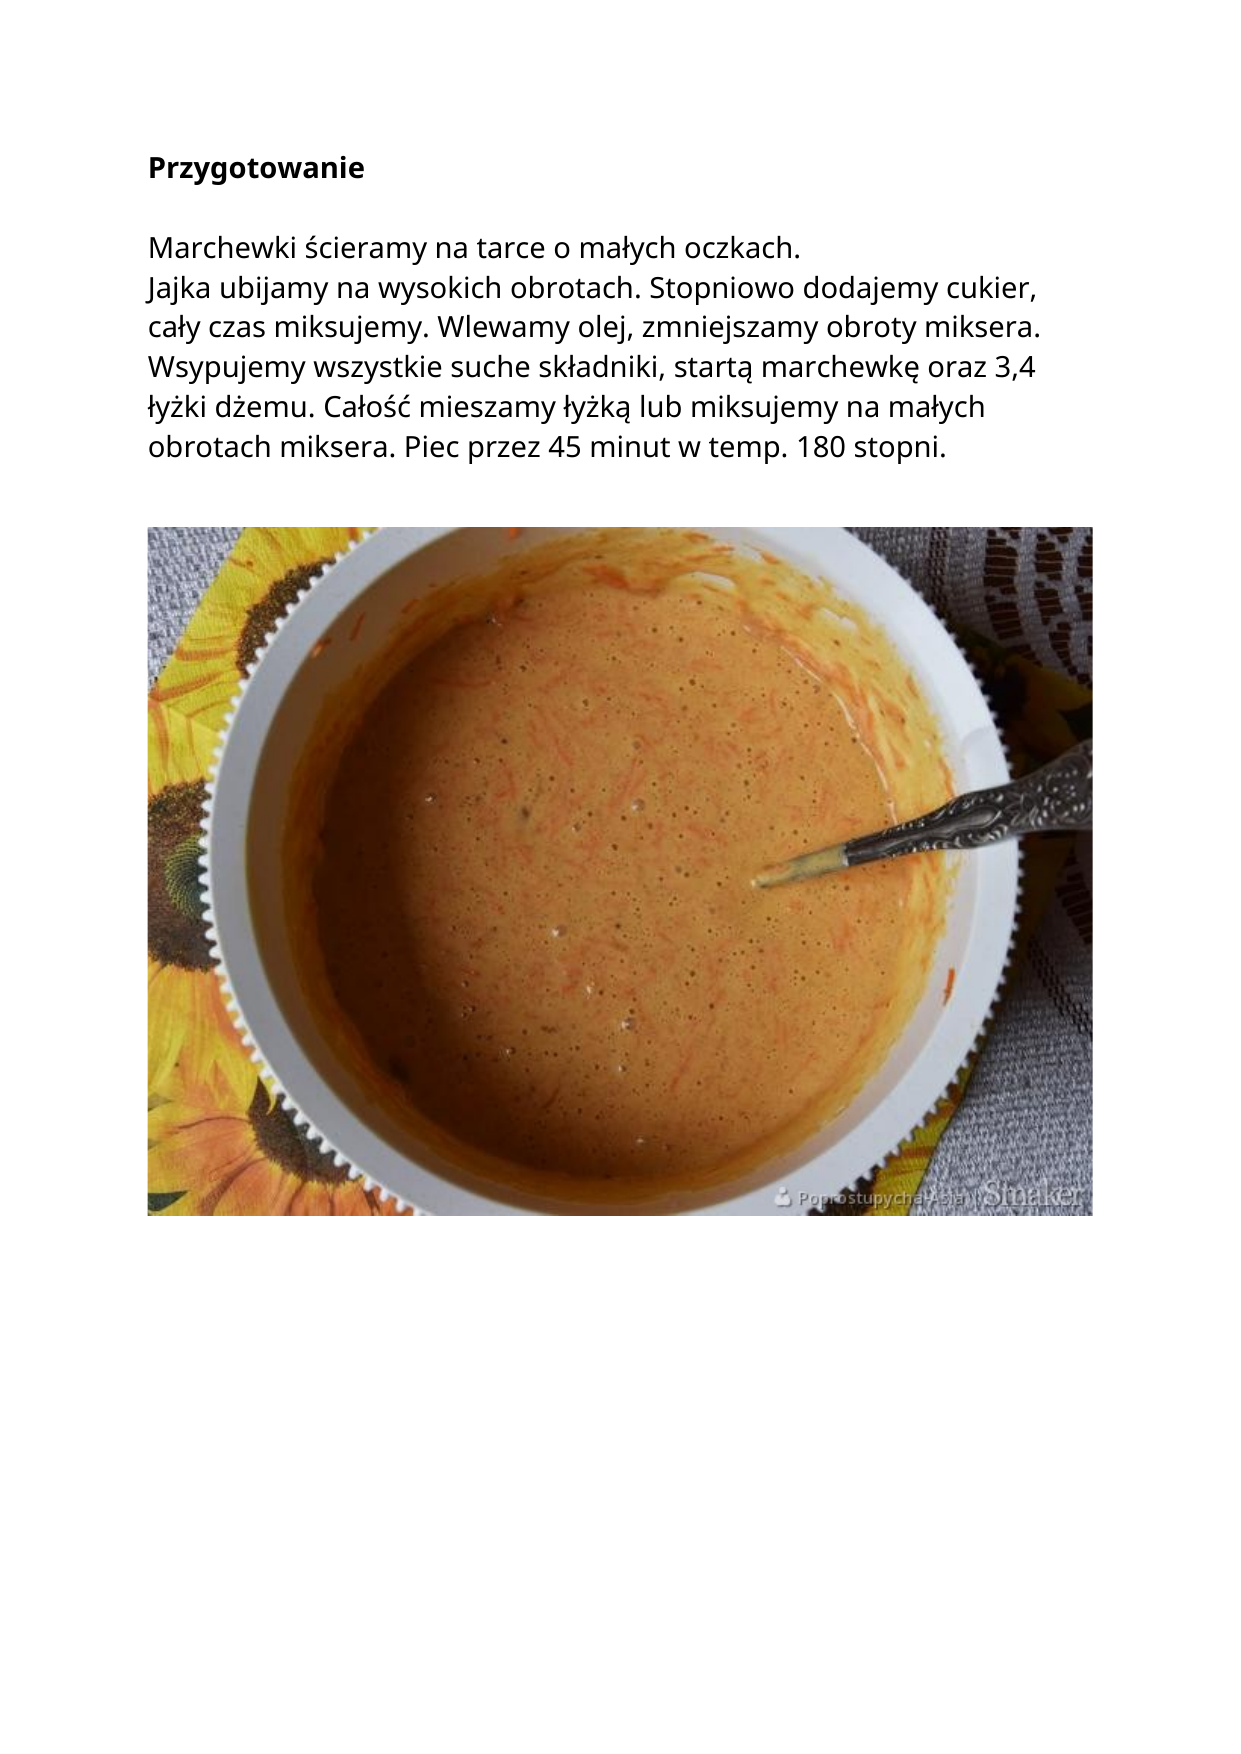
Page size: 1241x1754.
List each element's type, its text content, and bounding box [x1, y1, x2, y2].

subtitle Przygotowanie [148, 148, 1093, 187]
text Marchewki ścieramy na tarce o małych oczkach. Jajka ubijamy na wysokich obrotach. Stopniowo dodajemy cukier, cały czas miksujemy. Wlewamy olej, zmniejszamy obroty miksera. Wsypujemy wszystkie suche składniki, startą marchewkę oraz 3,4 łyżki dżemu. Całość mieszamy łyżką lub miksujemy na małych obrotach miksera. Piec przez 45 minut w temp. 180 stopni. [148, 227, 1093, 466]
picture [147, 527, 1093, 1216]
